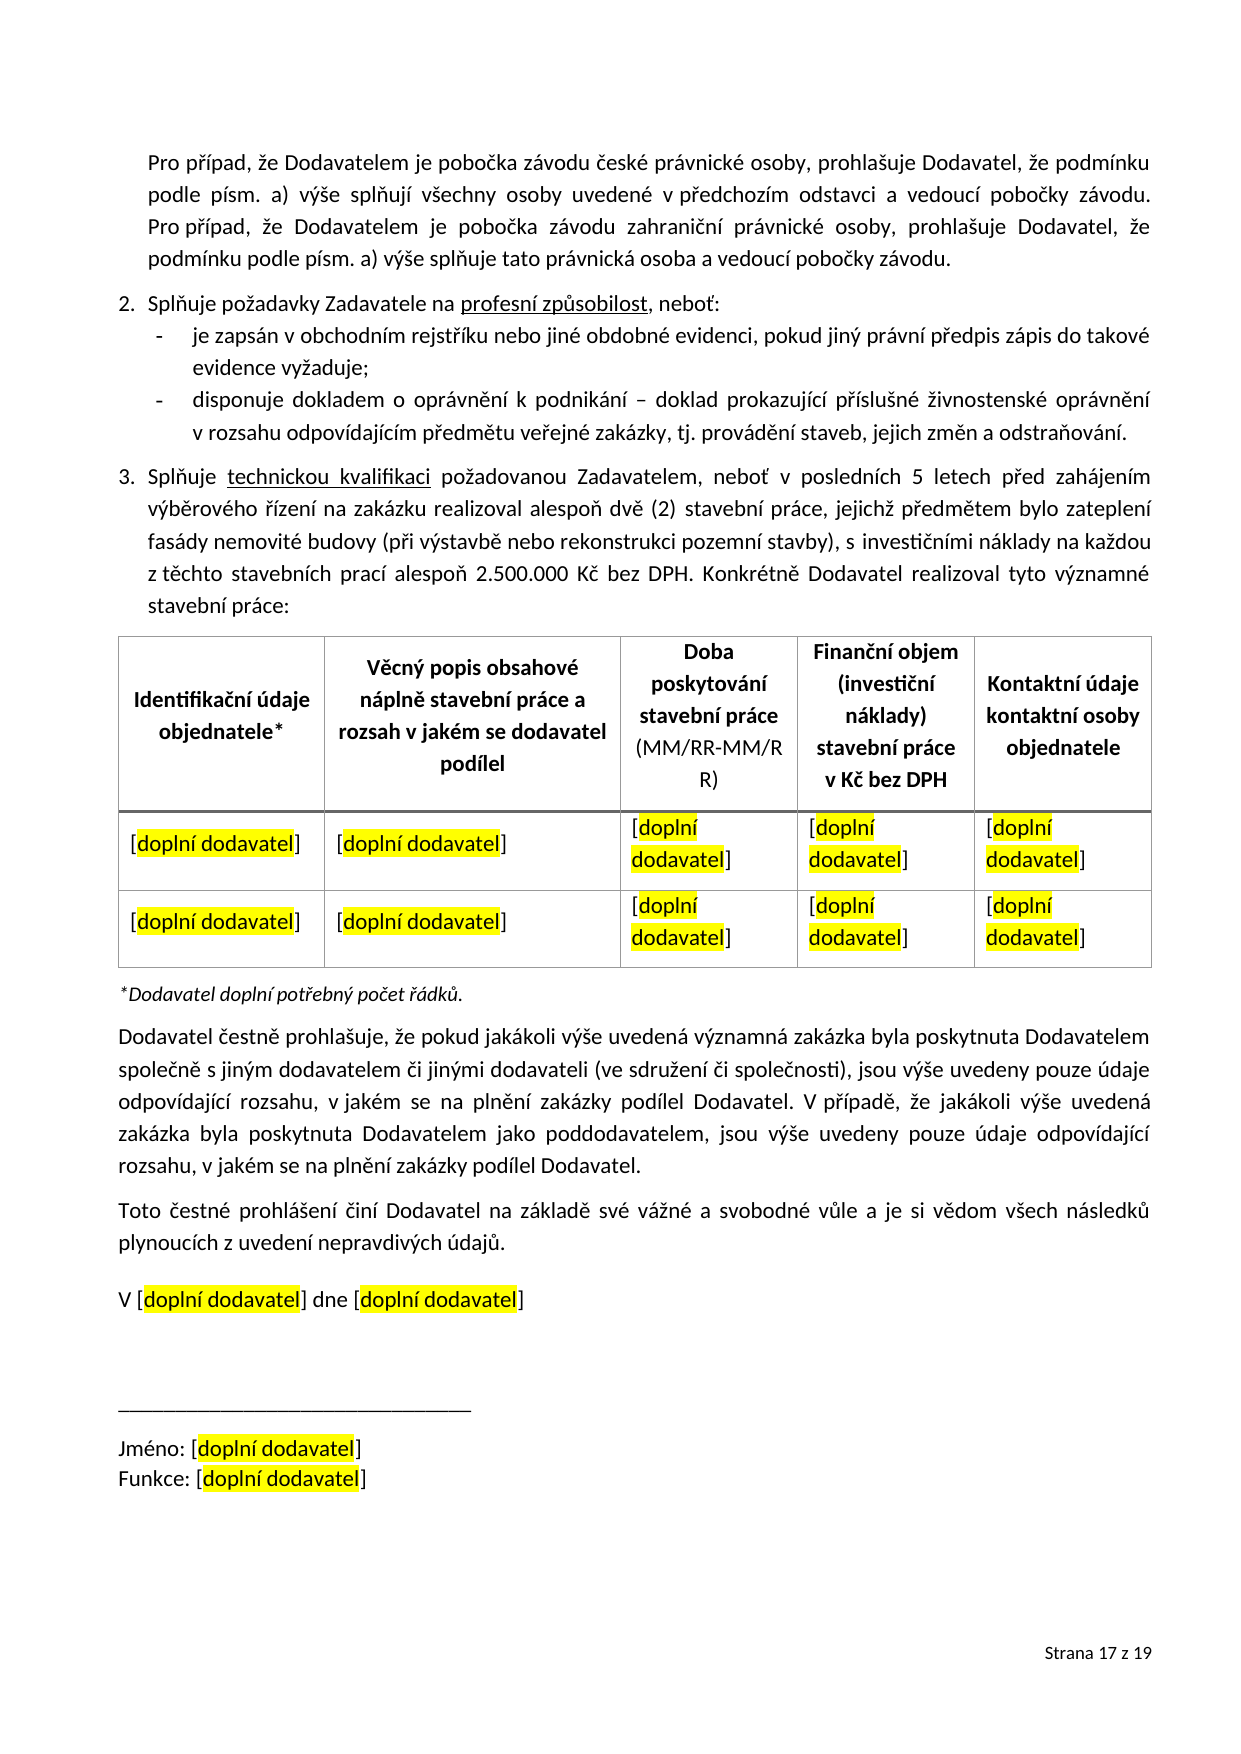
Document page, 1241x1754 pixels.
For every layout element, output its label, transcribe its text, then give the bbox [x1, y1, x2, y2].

table_cell [doplní dodavatel] [325, 813, 620, 890]
table_header Věcný popis obsahové náplně stavební práce a rozsah v jakém se dodavatel podílel [325, 637, 620, 810]
table_cell [doplní dodavatel] [621, 813, 797, 890]
list je zapsán v obchodním rejstříku nebo jiné obdobné evidenci, pokud jiný právní předpis zápis do takové evidence vyžaduje; [155, 321, 1152, 381]
text V [doplní dodavatel] dne [doplní dodavatel] [517, 1285, 1152, 1313]
list Splňuje požadavky Zadavatele na profesní způsobilost, neboť: [118, 289, 1152, 317]
table_cell [doplní dodavatel] [975, 891, 1151, 967]
table_header Kontaktní údaje kontaktní osoby objednatele [975, 637, 1151, 810]
table_header Identifikační údaje objednatele* [119, 637, 324, 810]
table_cell [doplní dodavatel] [798, 891, 974, 967]
text Jméno: [doplní dodavatel] [118, 1434, 198, 1462]
text _______________________________ [118, 1387, 1152, 1415]
table_header Doba poskytování stavební práce (MM/RR-MM/RR) [621, 637, 797, 810]
table_cell [doplní dodavatel] [325, 891, 620, 967]
table_header Finanční objem (investiční náklady) stavební práce v Kč bez DPH [798, 637, 974, 810]
text Dodavatel čestně prohlašuje, že pokud jakákoli výše uvedená významná zakázka byla poskytnuta Dodavatelem společně s jiným dodavatelem či jinými dodavateli (ve sdružení či společnosti), jsou výše uvedeny pouze údaje odpovídající rozsahu, v jakém se na plnění zakázky podílel Dodavatel. V případě, že jakákoli výše uvedená zakázka byla poskytnuta Dodavatelem jako poddodavatelem, jsou výše uvedeny pouze údaje odpovídající rozsahu, v jakém se na plnění zakázky podílel Dodavatel. [118, 1022, 1152, 1179]
text Toto čestné prohlášení činí Dodavatel na základě své vážné a svobodné vůle a je si vědom všech následků plynoucích z uvedení nepravdivých údajů. [118, 1196, 1152, 1256]
table_cell [doplní dodavatel] [621, 891, 797, 967]
text Jméno: [doplní dodavatel] [354, 1434, 1152, 1462]
list Splňuje technickou kvalifikaci požadovanou Zadavatelem, neboť v posledních 5 letech před zahájením výběrového řízení na zakázku realizoval alespoň dvě (2) stavební práce, jejichž předmětem bylo zateplení fasády nemovité budovy (při výstavbě nebo rekonstrukci pozemní stavby), s investičními náklady na každou z těchto stavebních prací alespoň 2.500.000 Kč bez DPH. Konkrétně Dodavatel realizoval tyto významné stavební práce: [118, 462, 1152, 619]
table_cell [doplní dodavatel] [798, 813, 974, 890]
text Pro případ, že Dodavatelem je pobočka závodu české právnické osoby, prohlašuje Dodavatel, že podmínku podle písm. a) výše splňují všechny osoby uvedené v předchozím odstavci a vedoucí pobočky závodu. Pro případ, že Dodavatelem je pobočka závodu zahraniční právnické osoby, prohlašuje Dodavatel, že podmínku podle písm. a) výše splňuje tato právnická osoba a vedoucí pobočky závodu. [148, 148, 1152, 272]
text *Dodavatel doplní potřebný počet řádků. [118, 981, 1152, 1006]
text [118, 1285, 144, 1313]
text Funkce: [doplní dodavatel] [118, 1464, 1152, 1492]
table_cell [doplní dodavatel] [975, 813, 1151, 890]
table_cell [doplní dodavatel] [119, 891, 324, 967]
table_cell [doplní dodavatel] [119, 813, 324, 890]
list disponuje dokladem o oprávnění k podnikání – doklad prokazující příslušné živnostenské oprávnění v rozsahu odpovídajícím předmětu veřejné zakázky, tj. provádění staveb, jejich změn a odstraňování. [155, 386, 1152, 446]
